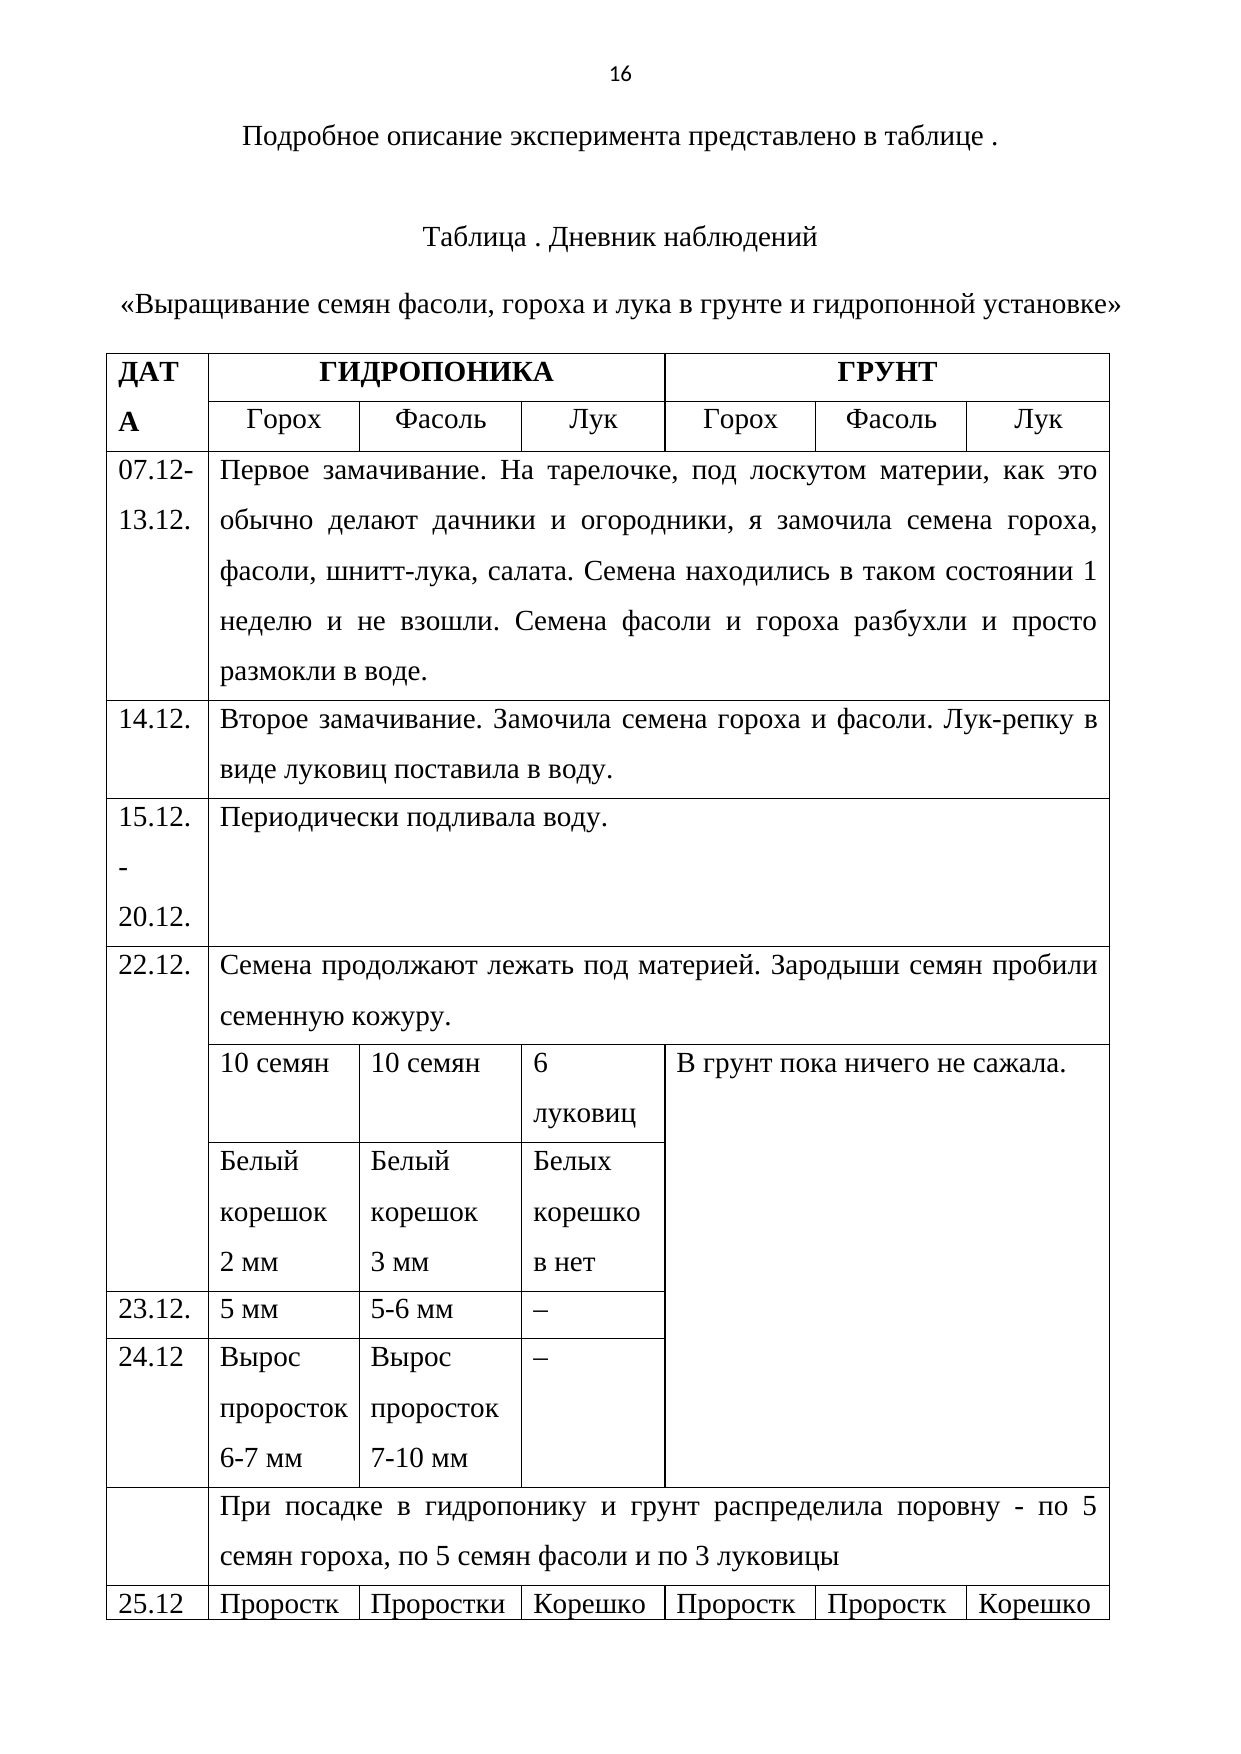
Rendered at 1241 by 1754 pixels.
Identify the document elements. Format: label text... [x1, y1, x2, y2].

table_cell В грунт пока ничего не сажала. [666, 1045, 1109, 1487]
table_cell Проростки 10мм [816, 1586, 966, 1619]
table_cell 24.12 [107, 1339, 208, 1487]
table_cell 07.12-13.12. [107, 452, 208, 700]
table_cell [107, 1488, 208, 1585]
table_cell Проростки 7мм [209, 1586, 359, 1619]
table_header ГИДРОПОНИКА [209, 354, 664, 401]
table_cell – [522, 1292, 664, 1338]
table_cell Вырос проросток 6-7 мм [209, 1339, 359, 1487]
table_cell Белый корешок 3 мм [360, 1143, 521, 1291]
table_cell Горох [209, 402, 359, 451]
table_cell Горох [666, 402, 815, 451]
table_cell Корешков нет [522, 1586, 664, 1619]
text Подробное описание эксперимента представлено в таблице . [118, 118, 1122, 152]
table_cell Первое замачивание. На тарелочке, под лоскутом материи, как это обычно делают дачники и огородники, я замочила семена гороха, фасоли, шнитт-лука, салата. Семена находились в таком состоянии 1 неделю и не взошли. Семена фасоли и гороха разбухли и просто размокли в воде. [209, 452, 1109, 700]
text Таблица . Дневник наблюдений [118, 219, 1122, 252]
table_cell Вырос проросток 7-10 мм [360, 1339, 521, 1487]
table_cell – [522, 1339, 664, 1487]
table_cell 5-6 мм [360, 1292, 521, 1338]
table_cell 10 семян [360, 1045, 521, 1142]
text «Выращивание семян фасоли, гороха и лука в грунте и гидропонной установке» [118, 286, 1122, 319]
table_cell Проростки 7 мм [666, 1586, 815, 1619]
table_cell Проростки 10 мм [360, 1586, 521, 1619]
table_cell 10 семян [209, 1045, 359, 1142]
table_cell Фасоль [816, 402, 966, 451]
table_cell 25.12 [107, 1586, 208, 1619]
table_header ГРУНТ [666, 354, 1109, 401]
table_cell Второе замачивание. Замочила семена гороха и фасоли. Лук-репку в виде луковиц поставила в воду. [209, 701, 1109, 798]
table_cell 23.12. [107, 1292, 208, 1338]
table_cell Периодически подливала воду. [209, 799, 1109, 946]
table_cell 22.12. [107, 947, 208, 1291]
table_cell Лук [522, 402, 664, 451]
table_cell Белый корешок 2 мм [209, 1143, 359, 1291]
table_cell Семена продолжают лежать под материей. Зародыши семян пробили семенную кожуру. [209, 947, 1109, 1044]
table_cell 6 луковиц [522, 1045, 664, 1142]
table_cell Корешков нет [967, 1586, 1109, 1619]
table_cell Белых корешков нет [522, 1143, 664, 1291]
table_cell 14.12. [107, 701, 208, 798]
table_header ДАТА [107, 354, 208, 451]
table_cell Фасоль [360, 402, 521, 451]
table_cell 5 мм [209, 1292, 359, 1338]
table_cell При посадке в гидропонику и грунт распределила поровну - по 5 семян гороха, по 5 семян фасоли и по 3 луковицы [209, 1488, 1109, 1585]
table_cell Лук [967, 402, 1109, 451]
table_cell 15.12.-20.12. [107, 799, 208, 946]
